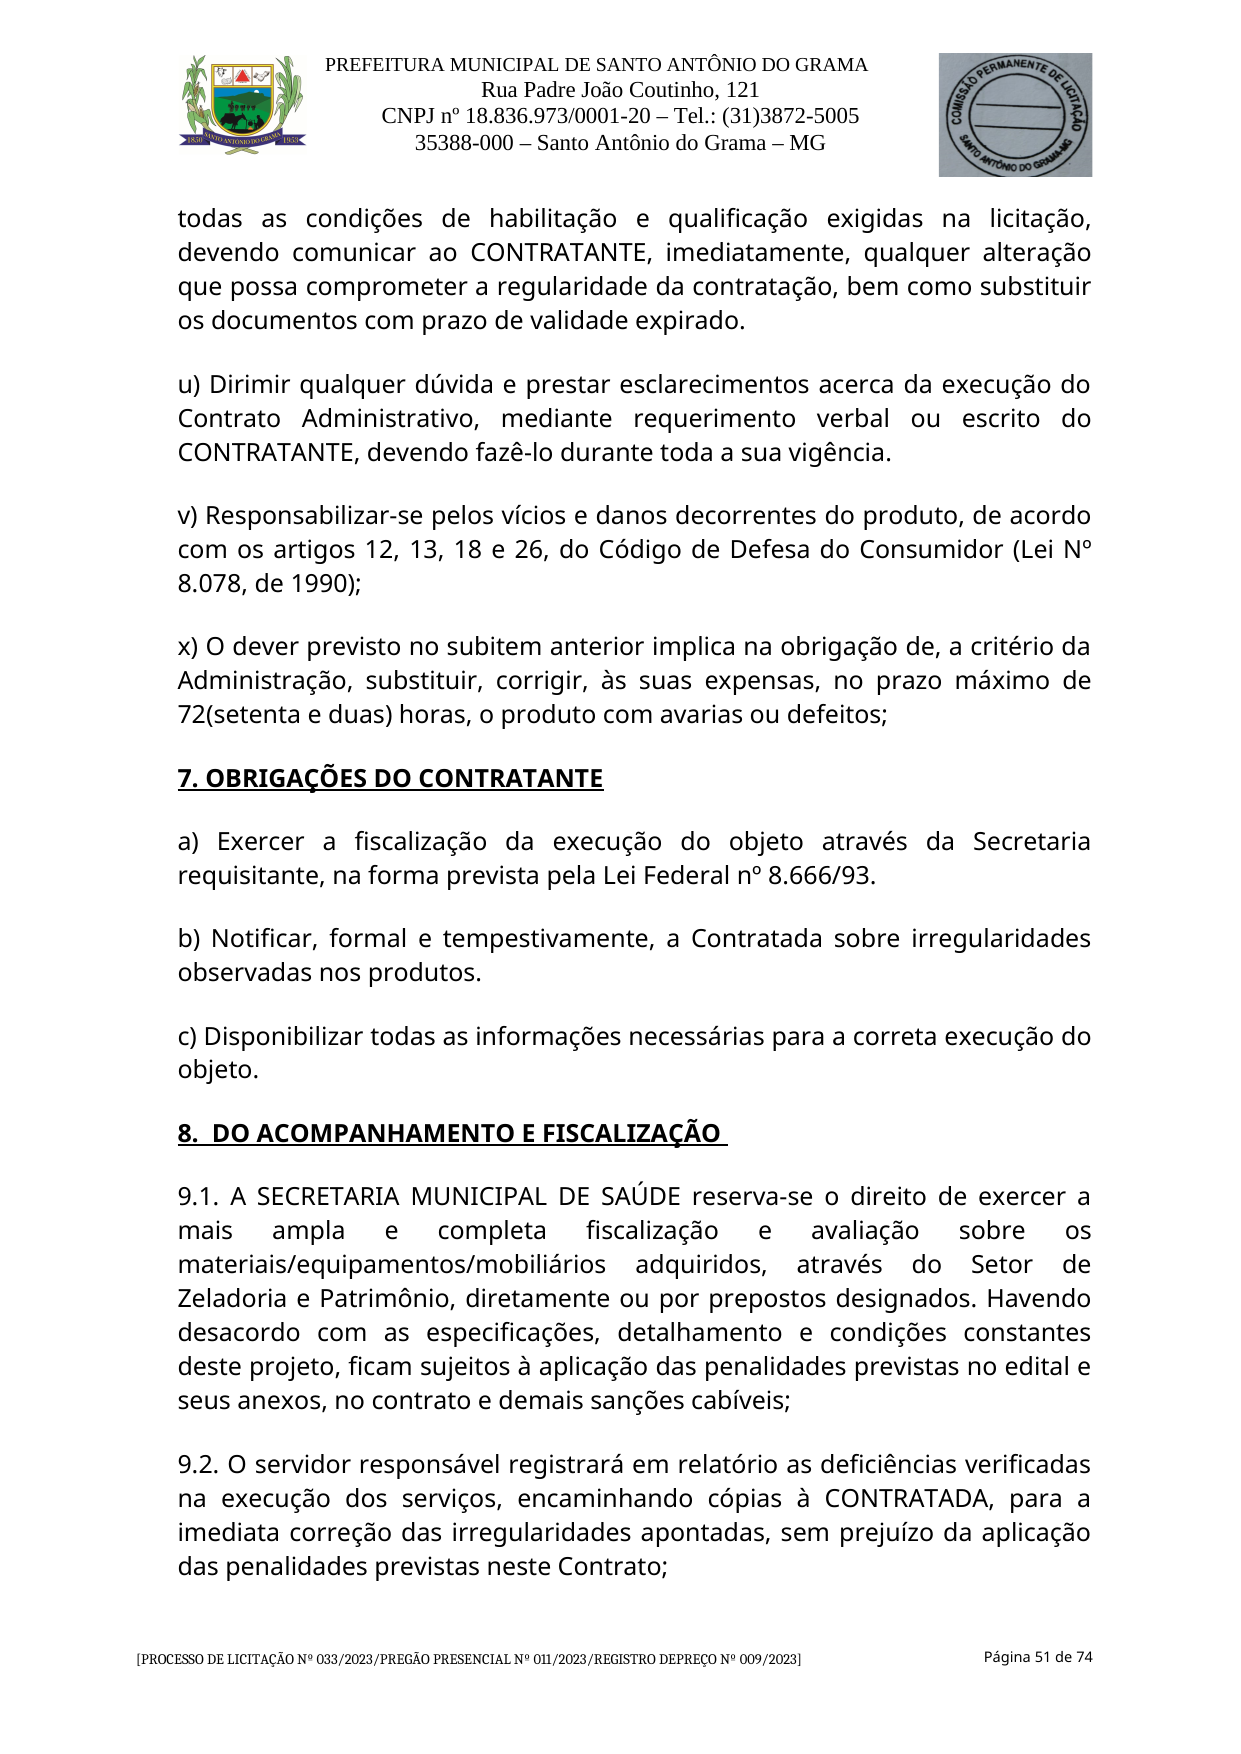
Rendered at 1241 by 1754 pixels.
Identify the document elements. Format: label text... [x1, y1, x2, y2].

text 9.2. O servidor responsável registrará em relatório as deficiências verificadas na execução dos serviços, encaminhando cópias à CONTRATADA, para a imediata correção das irregularidades apontadas, sem prejuízo da aplicação das penalidades previstas neste Contrato; [177, 1446, 1092, 1582]
text 9.1. A SECRETARIA MUNICIPAL DE SAÚDE reserva-se o direito de exercer a mais ampla e completa fiscalização e avaliação sobre os materiais/equipamentos/mobiliários adquiridos, através do Setor de Zeladoria e Patrimônio, diretamente ou por prepostos designados. Havendo desacordo com as especificações, detalhamento e condições constantes deste projeto, ficam sujeitos à aplicação das penalidades previstas no edital e seus anexos, no contrato e demais sanções cabíveis; [177, 1179, 1092, 1417]
text u) Dirimir qualquer dúvida e prestar esclarecimentos acerca da execução do Contrato Administrativo, mediante requerimento verbal ou escrito do CONTRATANTE, devendo fazê-lo durante toda a sua vigência. [177, 366, 1092, 468]
text 8. DO ACOMPANHAMENTO E FISCALIZAÇÃO [177, 1115, 1092, 1149]
text x) O dever previsto no subitem anterior implica na obrigação de, a critério da Administração, substituir, corrigir, às suas expensas, no prazo máximo de 72(setenta e duas) horas, o produto com avarias ou defeitos; [177, 629, 1092, 731]
picture [938, 53, 1093, 177]
text a) Exercer a fiscalização da execução do objeto através da Secretaria requisitante, na forma prevista pela Lei Federal nº 8.666/93. [177, 823, 1092, 892]
text c) Disponibilizar todas as informações necessárias para a correta execução do objeto. [177, 1018, 1092, 1086]
text v) Responsabilizar-se pelos vícios e danos decorrentes do produto, de acordo com os artigos 12, 13, 18 e 26, do Código de Defesa do Consumidor (Lei Nº 8.078, de 1990); [177, 498, 1092, 600]
text 7. OBRIGAÇÕES DO CONTRATANTE [177, 760, 1092, 794]
picture [178, 55, 307, 155]
text b) Notificar, formal e tempestivamente, a Contratada sobre irregularidades observadas nos produtos. [177, 921, 1092, 989]
